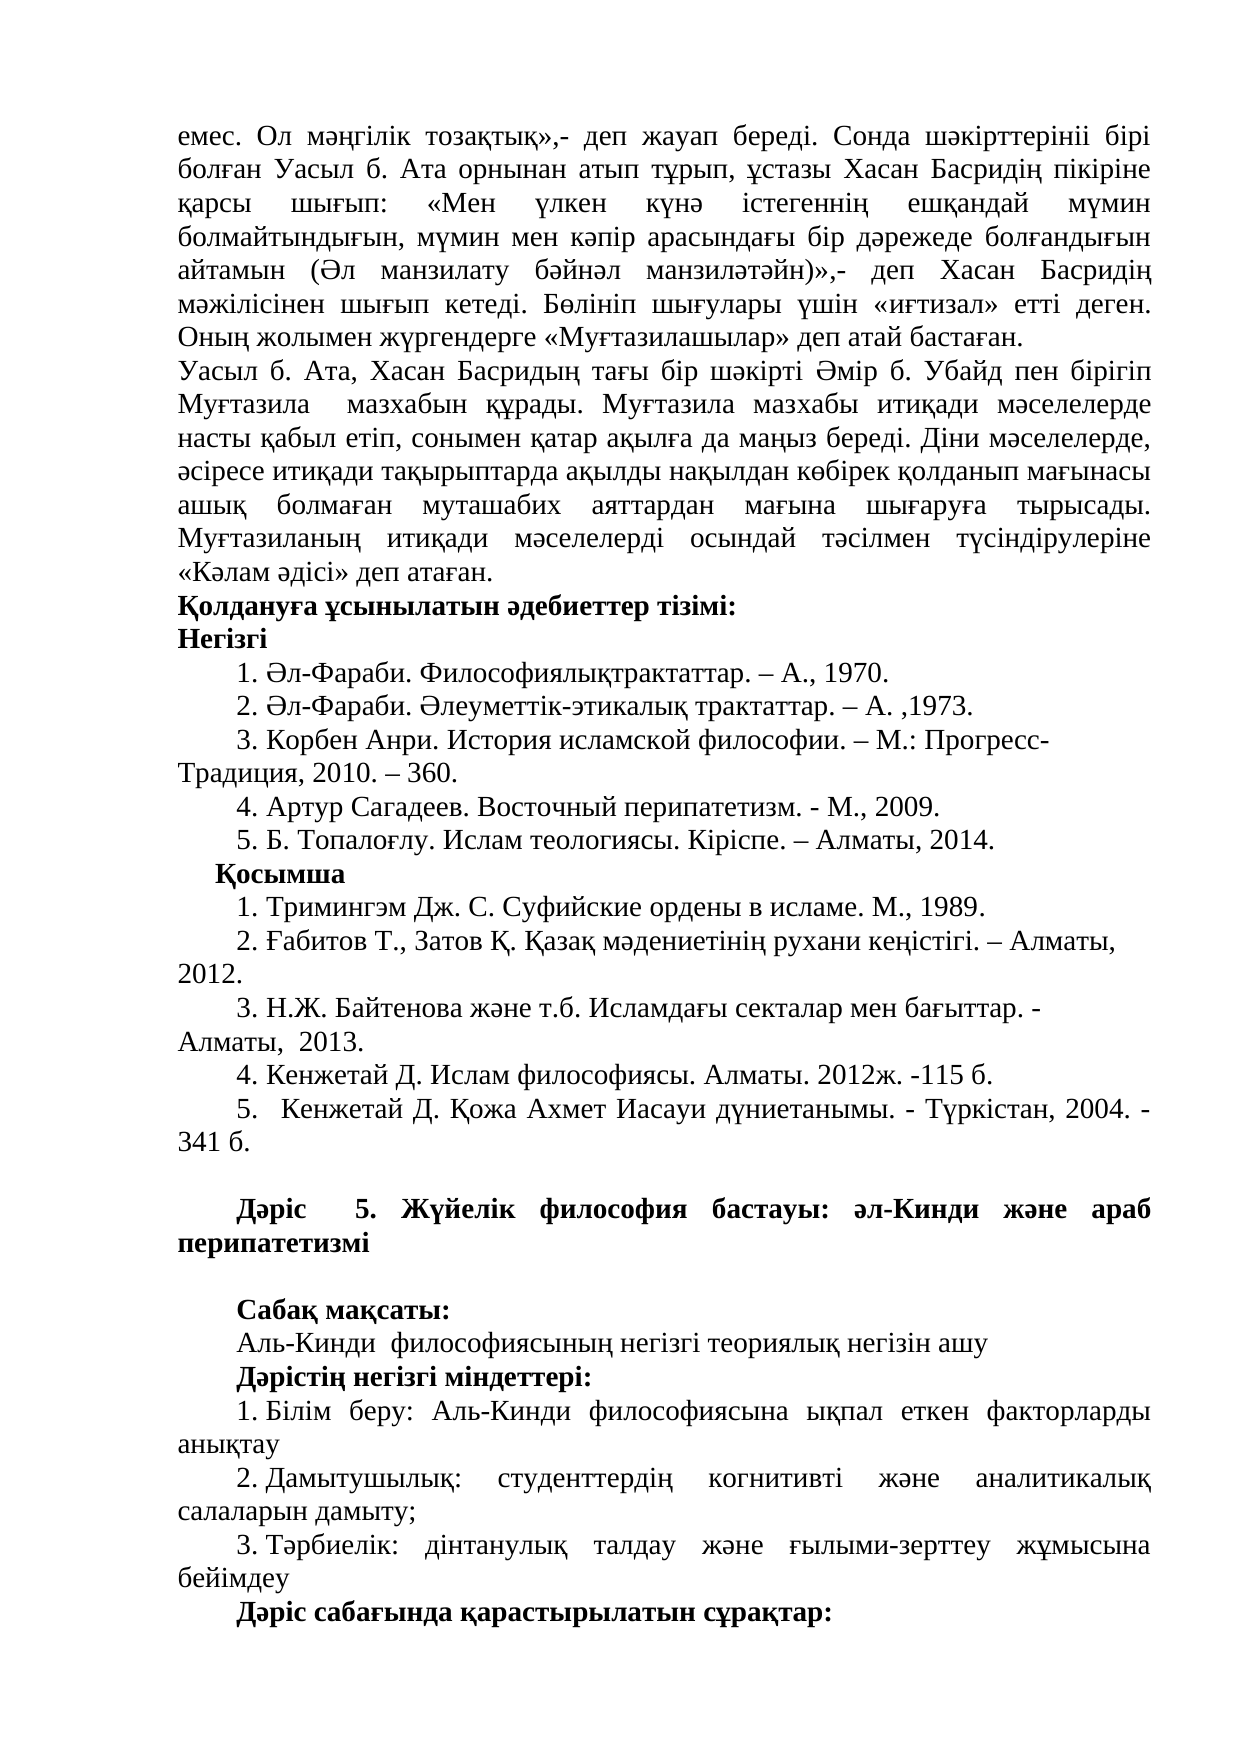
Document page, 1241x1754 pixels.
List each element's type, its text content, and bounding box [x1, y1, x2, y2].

text Қосымша [215, 856, 1152, 889]
list Корбен Анри. История исламской философии. – М.: Прогресс-Традиция, 2010. – 360. [177, 722, 1152, 789]
list Әл-Фараби. Әлеуметтік-этикалық трактаттар. – А. ,1973. [177, 688, 1152, 722]
text Дәрістің негізгі міндеттері: [177, 1359, 1152, 1393]
list Артур Сагадеев. Восточный перипатетизм. - М., 2009. [177, 789, 1152, 822]
list Кенжетай Д. Ислам философиясы. Алматы. 2012ж. -115 б. [177, 1057, 1152, 1091]
text Қолдануға ұсынылатын әдебиеттер тізімі: [177, 588, 1152, 621]
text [177, 118, 1152, 353]
subtitle Уасыл б. Ата, Хасан Басридың тағы бір шәкірті Әмір б. Убайд пен бірігіп Муғтазила мазхабын құрады. Муғтазила мазхабы итиқади мәселелерде насты қабыл етіп, сонымен қатар ақылға да маңыз береді. Діни мәселелерде, әсіресе итиқади тақырыптарда ақылды нақылдан көбірек қолданып мағынасы ашық болмаған муташабих аяттардан мағына шығаруға тырысады. Муғтазиланың итиқади мәселелерді осындай тәсілмен түсіндірулеріне «Кәлам әдісі» деп атаған. [177, 353, 1152, 588]
list Н.Ж. Байтенова және т.б. Исламдағы секталар мен бағыттар. - Алматы, 2013. [177, 990, 1152, 1057]
list Б. Топалоғлу. Ислам теологиясы. Кіріспе. – Алматы, 2014. [177, 822, 1152, 856]
text Сабақ мақсаты: [177, 1292, 1152, 1326]
text 1. Білім беру: Аль-Кинди философиясына ықпал еткен факторларды анықтау [177, 1393, 1152, 1460]
text 3. Тәрбиелік: дінтанулық талдау және ғылыми-зерттеу жұмысына бейімдеу [177, 1527, 1152, 1594]
text Дәріс 5. Жүйелік философия бастауы: әл-Кинди және араб перипатетизмі [177, 1191, 1152, 1258]
text Аль-Кинди философиясының негізгі теориялық негізін ашу [177, 1326, 1152, 1359]
text Дәріс сабағында қарастырылатын сұрақтар: [177, 1594, 1152, 1627]
list Ғабитов Т., Затов Қ. Қазақ мәдениетінің рухани кеңістігі. – Алматы, 2012. [177, 923, 1152, 990]
list Әл-Фараби. Философиялықтрактаттар. – А., 1970. [177, 655, 1152, 688]
text Негізгі [177, 621, 1152, 655]
text 2. Дамытушылық: студенттердің когнитивті және аналитикалық салаларын дамыту; [177, 1460, 1152, 1527]
list Кенжетай Д. Қожа Ахмет Иасауи дүниетанымы. - Түркістан, 2004. - 341 б. [177, 1091, 1152, 1158]
list Тримингэм Дж. С. Суфийские ордены в исламе. М., 1989. [177, 889, 1152, 923]
